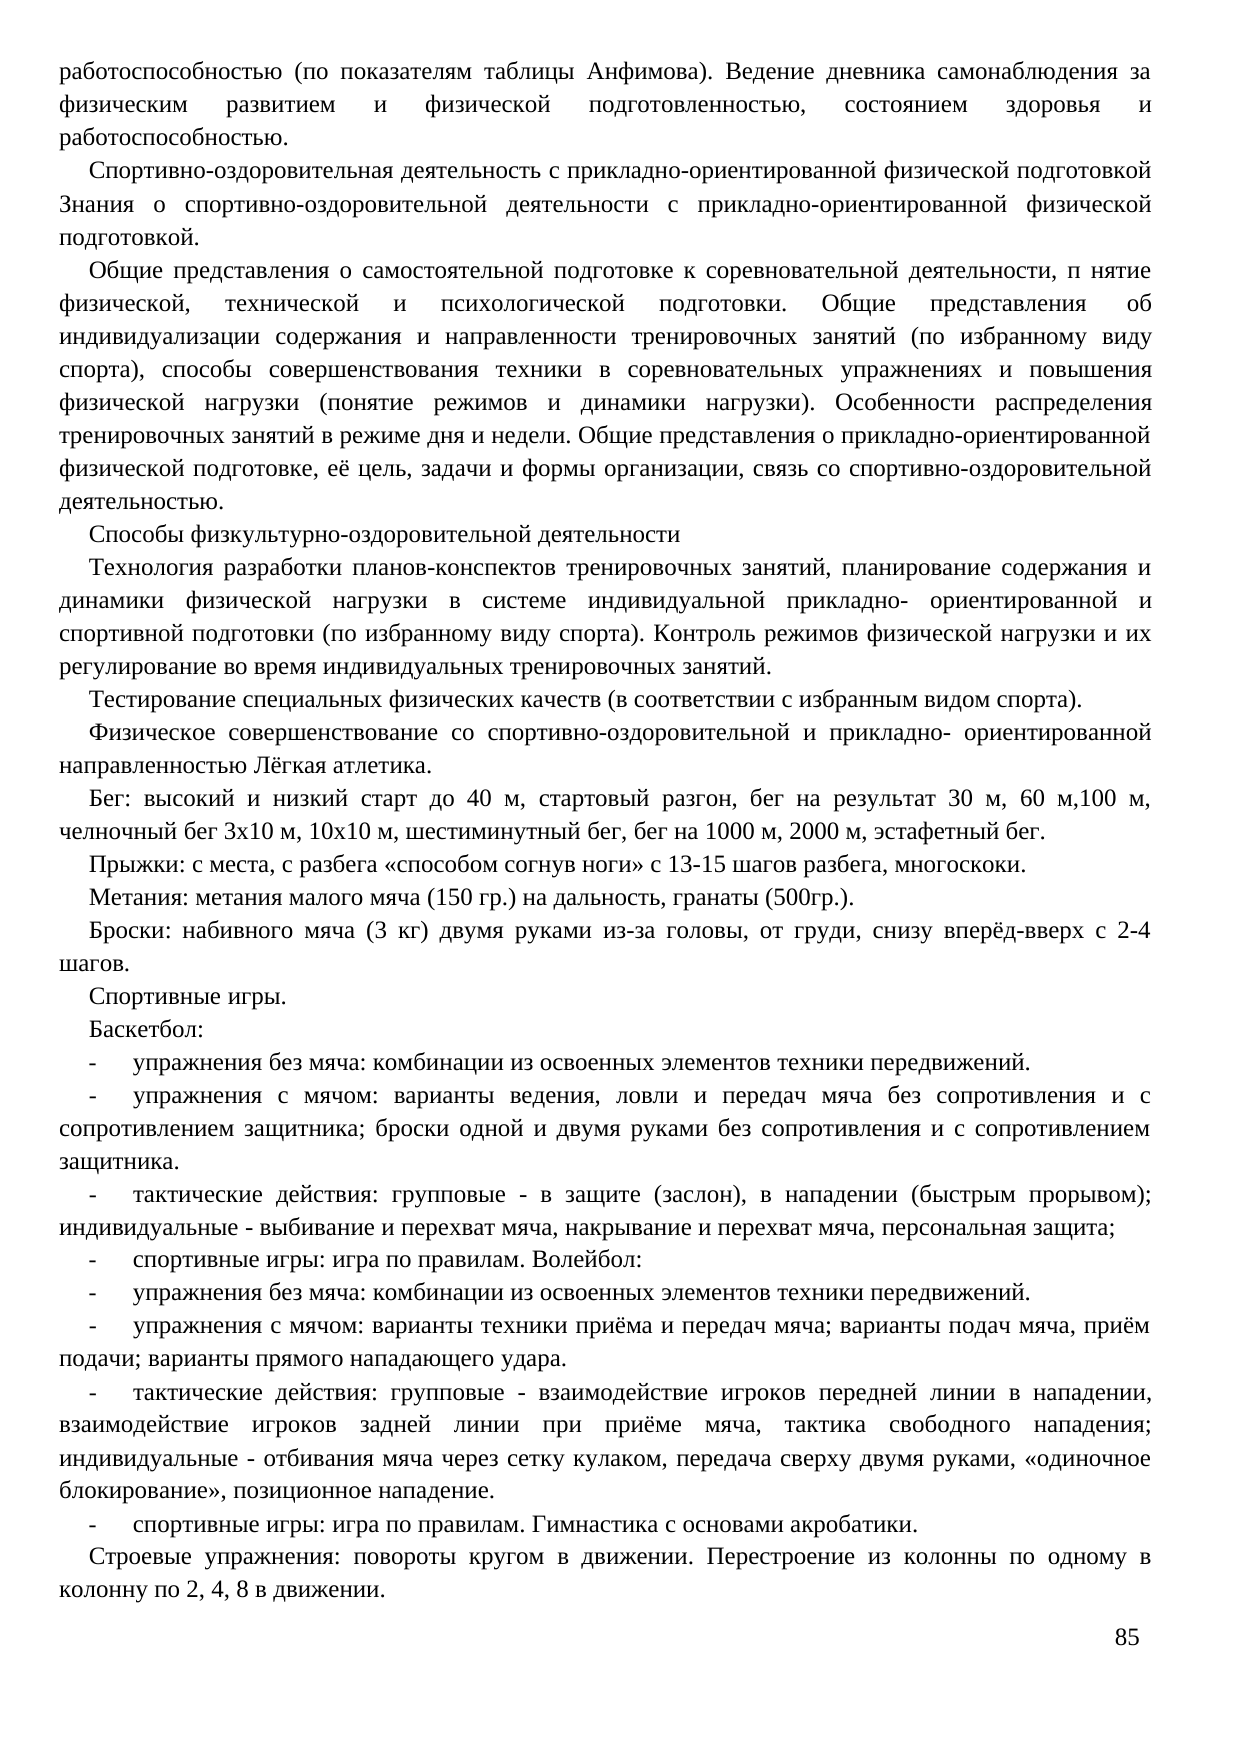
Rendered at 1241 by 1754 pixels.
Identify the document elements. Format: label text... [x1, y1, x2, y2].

text Прыжки: с места, с разбега «способом согнув ноги» с 13-15 шагов разбега, многоскоки. Метания: метания малого мяча (150 гр.) на дальность, гранаты (500гр.). [88, 849, 1027, 911]
list спортивные игры: игра по правилам. Гимнастика с основами акробатики. [88, 1509, 1176, 1537]
text работоспособностью (по показателям таблицы Анфимова). Ведение дневника самонаблюдения за физическим развитием и физической подготовленностью, состоянием здоровья и работоспособностью. [59, 56, 1152, 151]
text Технология разработки планов-конспектов тренировочных занятий, планирование содержания и динамики физической нагрузки в системе индивидуальной прикладно- ориентированной и спортивной подготовки (по избранному виду спорта). Контроль режимов физической нагрузки и их регулирование во время индивидуальных тренировочных занятий. [59, 552, 1152, 680]
list упражнения с мячом: варианты ведения, ловли и передач мяча без сопротивления и с сопротивлением защитника; броски одной и двумя руками без сопротивления и с сопротивлением защитника. [59, 1080, 1151, 1175]
text Способы физкультурно-оздоровительной деятельности [88, 519, 1176, 548]
text Бег: высокий и низкий старт до 40 м, стартовый разгон, бег на результат 30 м, 60 м,100 м, челночный бег 3х10 м, 10х10 м, шестиминутный бег, бег на 1000 м, 2000 м, эстафетный бег. [59, 783, 1151, 845]
list упражнения с мячом: варианты техники приёма и передач мяча; варианты подач мяча, приём подачи; варианты прямого нападающего удара. [59, 1311, 1151, 1372]
list упражнения без мяча: комбинации из освоенных элементов техники передвижений. [88, 1277, 1176, 1306]
text Общие представления о самостоятельной подготовке к соревновательной деятельности, п нятие физической, технической и психологической подготовки. Общие представления об индивидуализации содержания и направленности тренировочных занятий (по избранному виду спорта), способы совершенствования техники в соревновательных упражнениях и повышения физической нагрузки (понятие режимов и динамики нагрузки). Особенности распределения тренировочных занятий в режиме дня и недели. Общие представления о прикладно-ориентированной физической подготовке, её цель, задачи и формы организации, связь со спортивно-оздоровительной деятельностью. [59, 255, 1152, 515]
text Броски: набивного мяча (3 кг) двумя руками из-за головы, от груди, снизу вперёд-вверх с 2-4 шагов. [59, 915, 1152, 977]
list спортивные игры: игра по правилам. Волейбол: [88, 1245, 1176, 1273]
text Тестирование специальных физических качеств (в соответствии с избранным видом спорта). [88, 684, 1176, 713]
text Спортивно-оздоровительная деятельность с прикладно-ориентированной физической подготовкой Знания о спортивно-оздоровительной деятельности с прикладно-ориентированной физической подготовкой. [59, 156, 1152, 250]
text Строевые упражнения: повороты кругом в движении. Перестроение из колонны по одному в колонну по 2, 4, 8 в движении. [59, 1541, 1151, 1603]
list тактические действия: групповые - в защите (заслон), в нападении (быстрым прорывом); индивидуальные - выбивание и перехват мяча, накрывание и перехват мяча, персональная защита; [59, 1179, 1152, 1241]
list тактические действия: групповые - взаимодействие игроков передней линии в нападении, взаимодействие игроков задней линии при приёме мяча, тактика свободного нападения; индивидуальные - отбивания мяча через сетку кулаком, передача сверху двумя руками, «одиночное блокирование», позиционное нападение. [59, 1377, 1152, 1504]
list упражнения без мяча: комбинации из освоенных элементов техники передвижений. [88, 1047, 1176, 1076]
text Физическое совершенствование со спортивно-оздоровительной и прикладно- ориентированной направленностью Лёгкая атлетика. [59, 717, 1152, 779]
text Спортивные игры. Баскетбол: [88, 981, 287, 1043]
